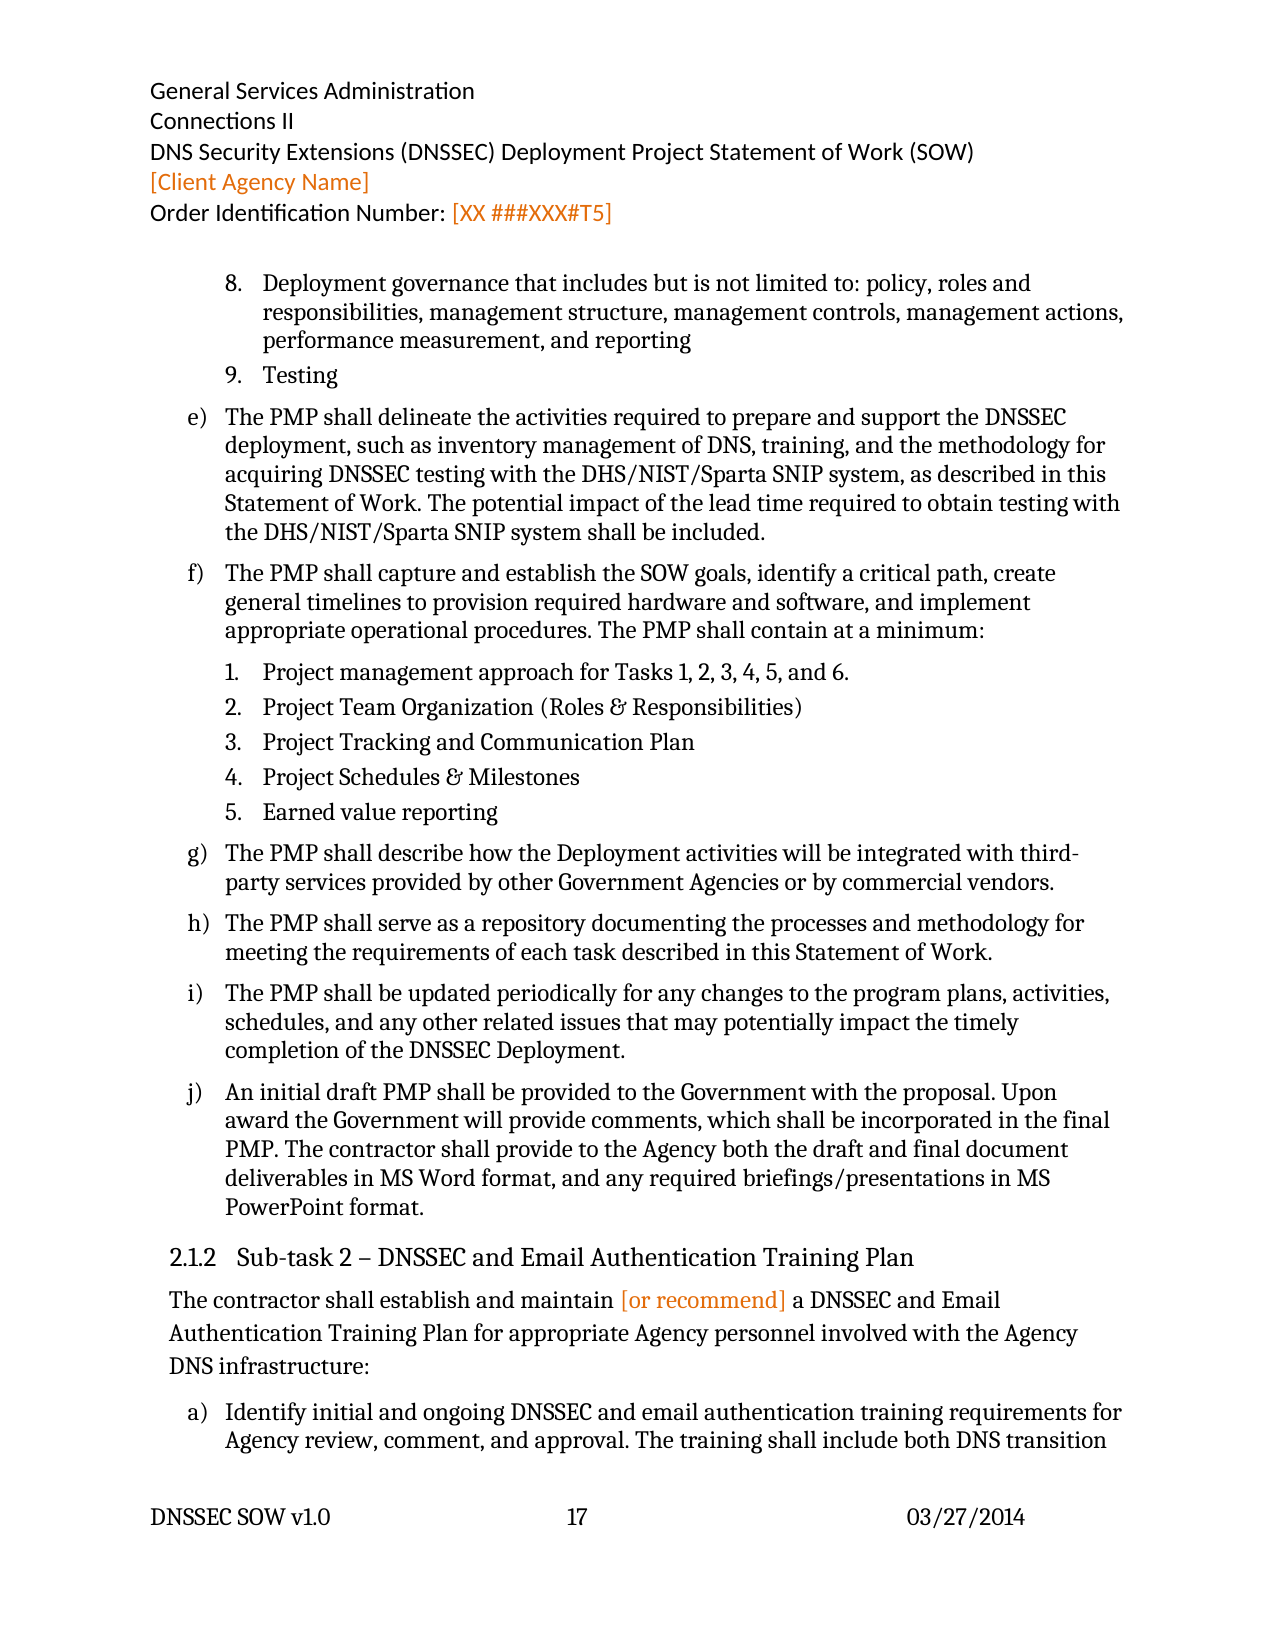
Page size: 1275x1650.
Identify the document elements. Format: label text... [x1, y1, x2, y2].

text Testing [225, 361, 1125, 390]
text The PMP shall capture and establish the SOW goals, identify a critical path, create general timelines to provision required hardware and software, and implement appropriate operational procedures. The PMP shall contain at a minimum: [187, 559, 1125, 645]
list Project management approach for Tasks 1, 2, 3, 4, 5, and 6. [225, 658, 1125, 686]
text The PMP shall serve as a repository documenting the processes and methodology for meeting the requirements of each task described in this Statement of Work. [187, 909, 1125, 966]
text Project Tracking and Communication Plan [225, 728, 1125, 756]
text The PMP shall be updated periodically for any changes to the program plans, activities, schedules, and any other related issues that may potentially impact the timely completion of the DNSSEC Deployment. [187, 979, 1125, 1065]
text The contractor shall establish and maintain [or recommend] a DNSSEC and Email Authentication Training Plan for appropriate Agency personnel involved with the Agency DNS infrastructure: [169, 1286, 1125, 1381]
text The PMP shall delineate the activities required to prepare and support the DNSSEC deployment, such as inventory management of DNS, training, and the methodology for acquiring DNSSEC testing with the DHS/NIST/Sparta SNIP system, as described in this Statement of Work. The potential impact of the lead time required to obtain testing with the DHS/NIST/Sparta SNIP system shall be included. [187, 403, 1125, 546]
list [187, 1397, 1125, 1455]
text Project Schedules & Milestones [225, 763, 1125, 791]
subtitle Sub-task 2 – DNSSEC and Email Authentication Training Plan [169, 1242, 1125, 1273]
text The PMP shall describe how the Deployment activities will be integrated with third-party services provided by other Government Agencies or by commercial vendors. [187, 839, 1125, 896]
text Project Team Organization (Roles & Responsibilities) [225, 693, 1125, 721]
text Deployment governance that includes but is not limited to: policy, roles and responsibilities, management structure, management controls, management actions, performance measurement, and reporting [225, 269, 1125, 355]
text An initial draft PMP shall be provided to the Government with the proposal. Upon award the Government will provide comments, which shall be incorporated in the final PMP. The contractor shall provide to the Agency both the draft and final document deliverables in MS Word format, and any required briefings/presentations in MS PowerPoint format. [187, 1078, 1125, 1221]
text Earned value reporting [225, 798, 1125, 826]
